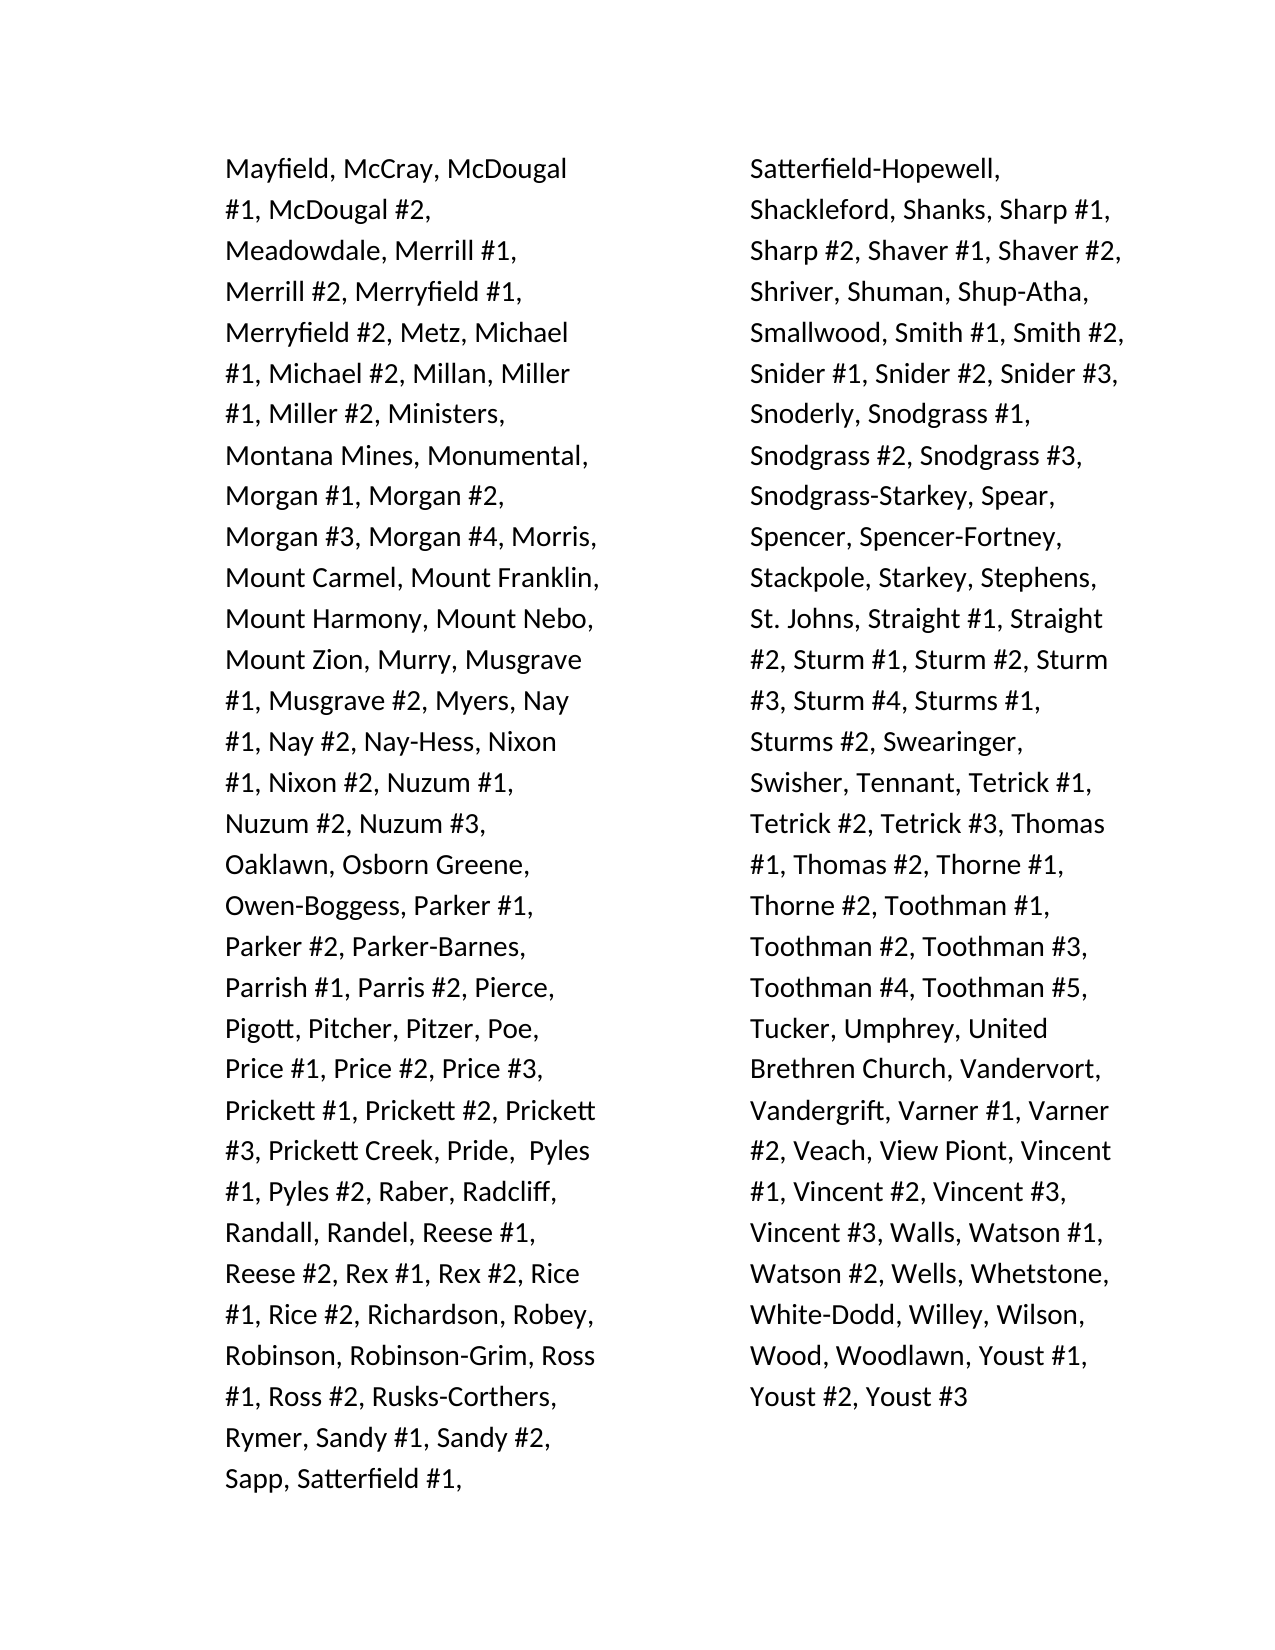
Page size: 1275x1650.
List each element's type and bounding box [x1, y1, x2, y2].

list [712, 150, 1125, 1414]
list [187, 150, 600, 1496]
